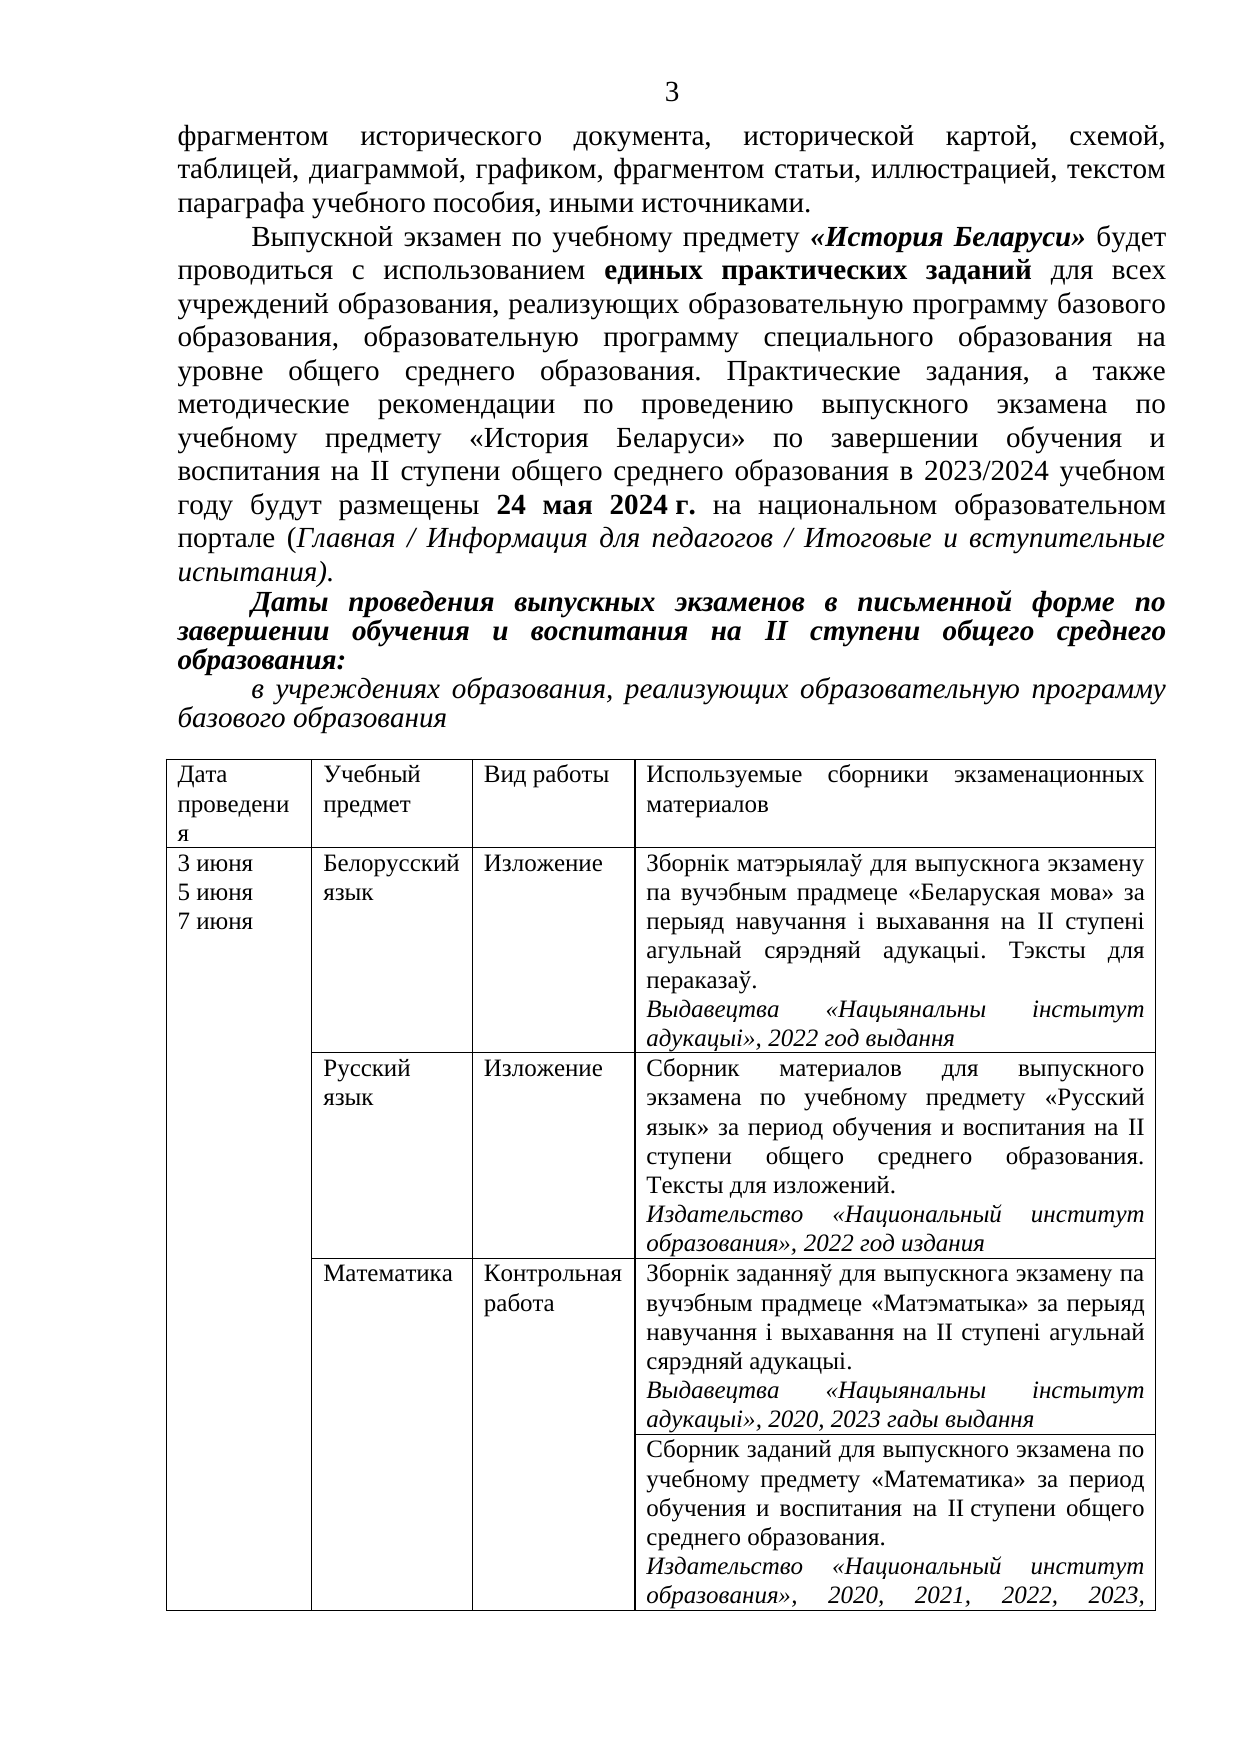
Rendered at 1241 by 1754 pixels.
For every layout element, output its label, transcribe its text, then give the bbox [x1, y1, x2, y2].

text в учреждениях образования, реализующих образовательную программу базового образования [177, 675, 1166, 733]
table_cell Белорусский язык [312, 848, 472, 1052]
table_cell Зборнік заданняў для выпускнога экзамену па вучэбным прадмеце «Матэматыка» за перыяд навучання і выхавання на II ступені агульнай сярэдняй адукацыі. Выдавецтва «Нацыянальны інстытут адукацыі», 2020, 2023 гады выдання [636, 1259, 1155, 1433]
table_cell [636, 1435, 1155, 1609]
table_header Вид работы [473, 760, 634, 847]
table_cell Математика [312, 1259, 472, 1609]
table_header Дата проведения [167, 760, 311, 847]
table_cell Зборнік матэрыялаў для выпускнога экзамену па вучэбным прадмеце «Беларуская мова» за перыяд навучання і выхавання на II ступені агульнай сярэдняй адукацыі. Тэксты для пераказаў. Выдавецтва «Нацыянальны інстытут адукацыі», 2022 год выдання [636, 848, 1155, 1052]
table_header Учебный предмет [312, 760, 472, 847]
table_cell Изложение [473, 848, 634, 1052]
table_cell Русский язык [312, 1053, 472, 1257]
table_cell Сборник материалов для выпускного экзамена по учебному предмету «Русский язык» за период обучения и воспитания на II ступени общего среднего образования. Тексты для изложений. Издательство «Национальный институт образования», 2022 год издания [636, 1053, 1155, 1257]
table_cell Контрольная работа [473, 1259, 634, 1609]
table_cell Изложение [473, 1053, 634, 1257]
table_cell 3 июня 5 июня 7 июня [167, 848, 311, 1609]
text Выпускной экзамен по учебному предмету «История Беларуси» будет проводиться с использованием единых практических заданий для всех учреждений образования, реализующих образовательную программу базового образования, образовательную программу специального образования на уровне общего среднего образования. Практические задания, а также методические рекомендации по проведению выпускного экзамена по учебному предмету «История Беларуси» по завершении обучения и воспитания на II ступени общего среднего образования в 2023/2024 учебном году будут размещены 24 мая 2024 г. на национальном образовательном портале (Главная / Информация для педагогов / Итоговые и вступительные испытания). [177, 219, 1166, 588]
text Даты проведения выпускных экзаменов в письменной форме по завершении обучения и воспитания на II ступени общего среднего образования: [177, 588, 1166, 675]
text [177, 118, 1166, 219]
table_header Используемые сборники экзаменационных материалов [636, 760, 1155, 847]
